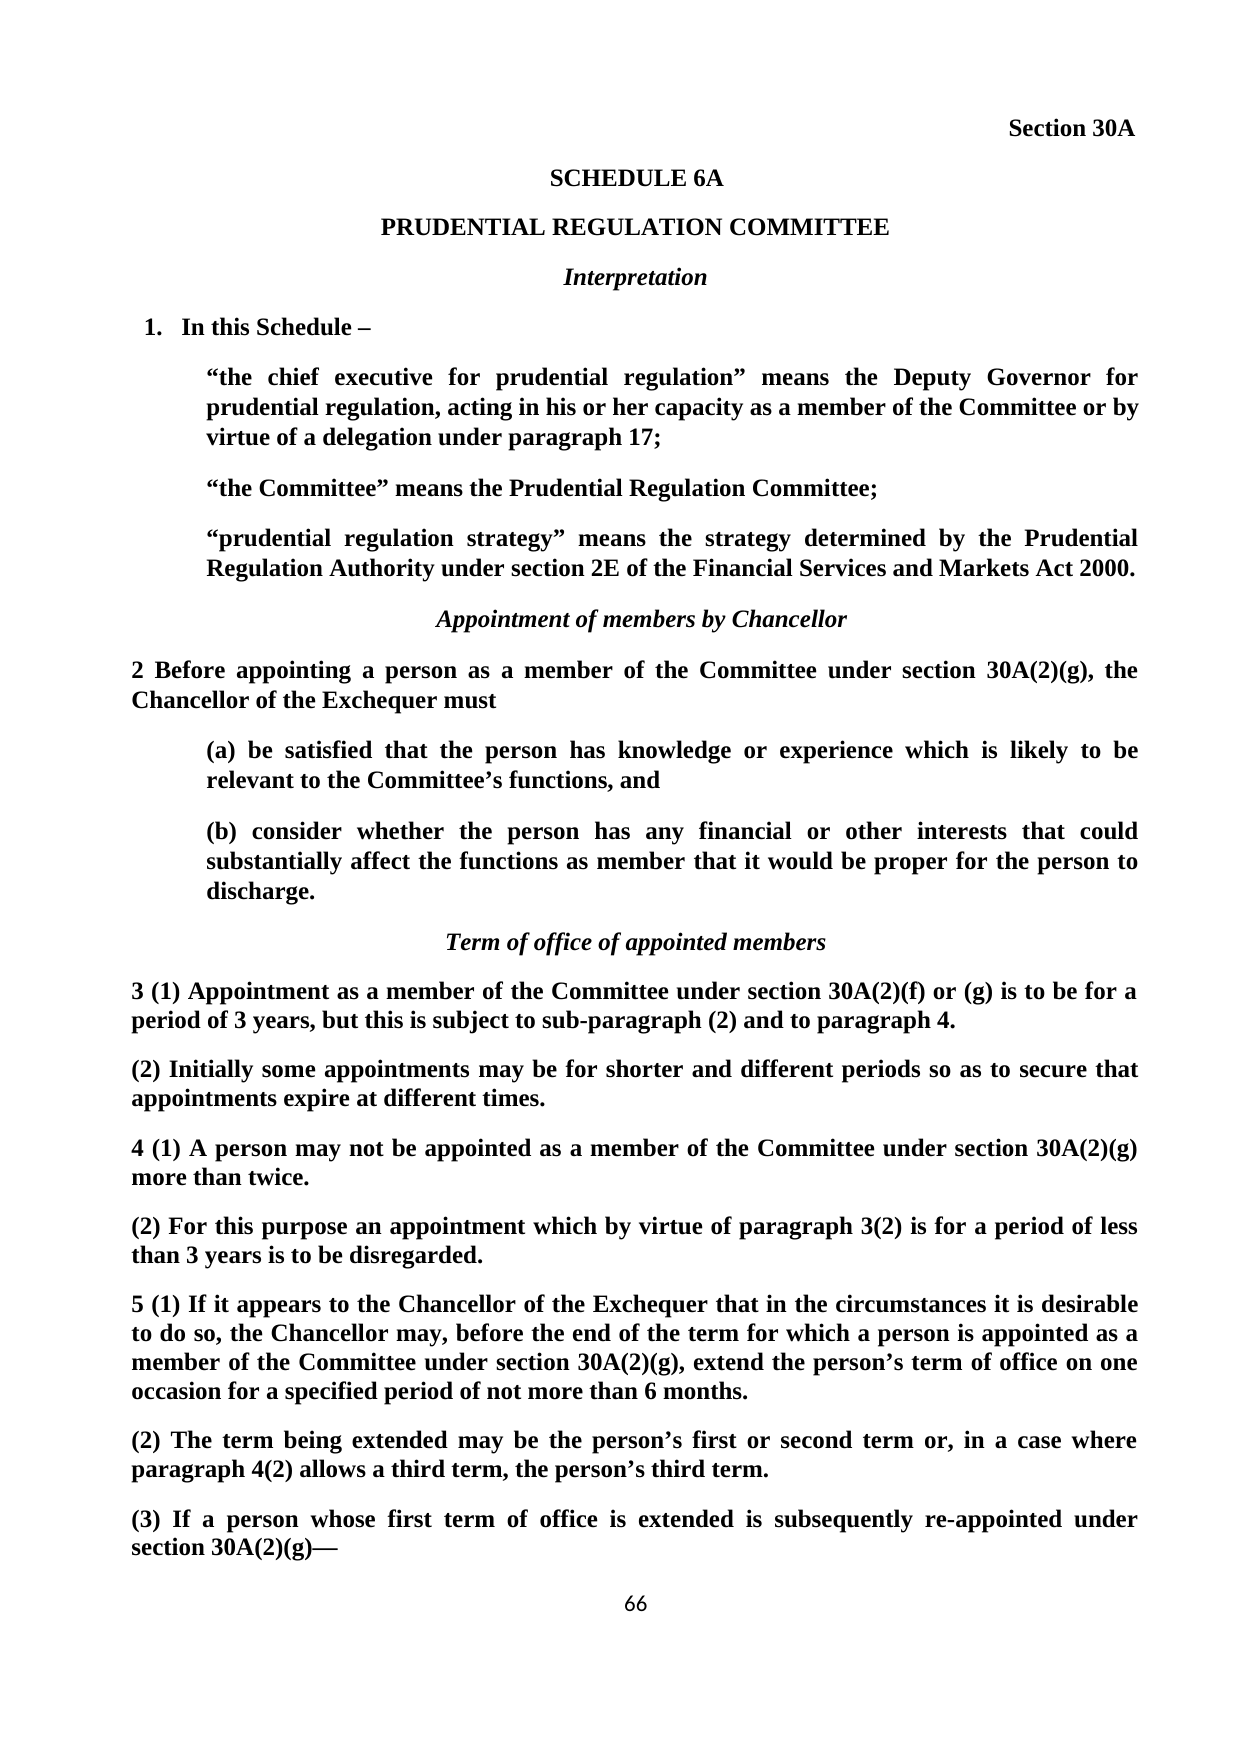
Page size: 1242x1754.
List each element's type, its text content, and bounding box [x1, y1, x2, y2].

list In this Schedule – [143, 312, 1139, 340]
text 5 (1) If it appears to the Chancellor of the Exchequer that in the circumstances it is desirable to do so, the Chancellor may, before the end of the term for which a person is appointed as a member of the Committee under section 30A(2)(g), extend the person’s term of office on one occasion for a specified period of not more than 6 months. [131, 1289, 1139, 1404]
text Section 30A [548, 113, 1135, 142]
text (a) be satisfied that the person has knowledge or experience which is likely to be relevant to the Committee’s functions, and [206, 736, 1139, 794]
text “prudential regulation strategy” means the strategy determined by the Prudential Regulation Authority under section 2E of the Financial Services and Markets Act 2000. [206, 523, 1139, 582]
text Term of office of appointed members [131, 927, 1139, 955]
text PRUDENTIAL REGULATION COMMITTEE [131, 212, 1139, 241]
text (3) If a person whose first term of office is extended is subsequently re-appointed under section 30A(2)(g)— [131, 1504, 1139, 1561]
text “the chief executive for prudential regulation” means the Deputy Governor for prudential regulation, acting in his or her capacity as a member of the Committee or by virtue of a delegation under paragraph 17; [206, 362, 1139, 451]
text Appointment of members by Chancellor [143, 604, 1139, 633]
text SCHEDULE 6A [548, 163, 725, 192]
text 2 Before appointing a person as a member of the Committee under section 30A(2)(g), the Chancellor of the Exchequer must [131, 655, 1139, 713]
text (2) For this purpose an appointment which by virtue of paragraph 3(2) is for a period of less than 3 years is to be disregarded. [131, 1211, 1139, 1269]
text 4 (1) A person may not be appointed as a member of the Committee under section 30A(2)(g) more than twice. [131, 1133, 1139, 1190]
text Interpretation [131, 262, 1139, 291]
text (2) The term being extended may be the person’s first or second term or, in a case where paragraph 4(2) allows a third term, the person’s third term. [131, 1425, 1139, 1483]
text (b) consider whether the person has any financial or other interests that could substantially affect the functions as member that it would be proper for the person to discharge. [206, 816, 1139, 905]
text 3 (1) Appointment as a member of the Committee under section 30A(2)(f) or (g) is to be for a period of 3 years, but this is subject to sub-paragraph (2) and to paragraph 4. [131, 976, 1139, 1034]
text “the Committee” means the Prudential Regulation Committee; [206, 473, 1139, 502]
text (2) Initially some appointments may be for shorter and different periods so as to secure that appointments expire at different times. [131, 1054, 1139, 1112]
